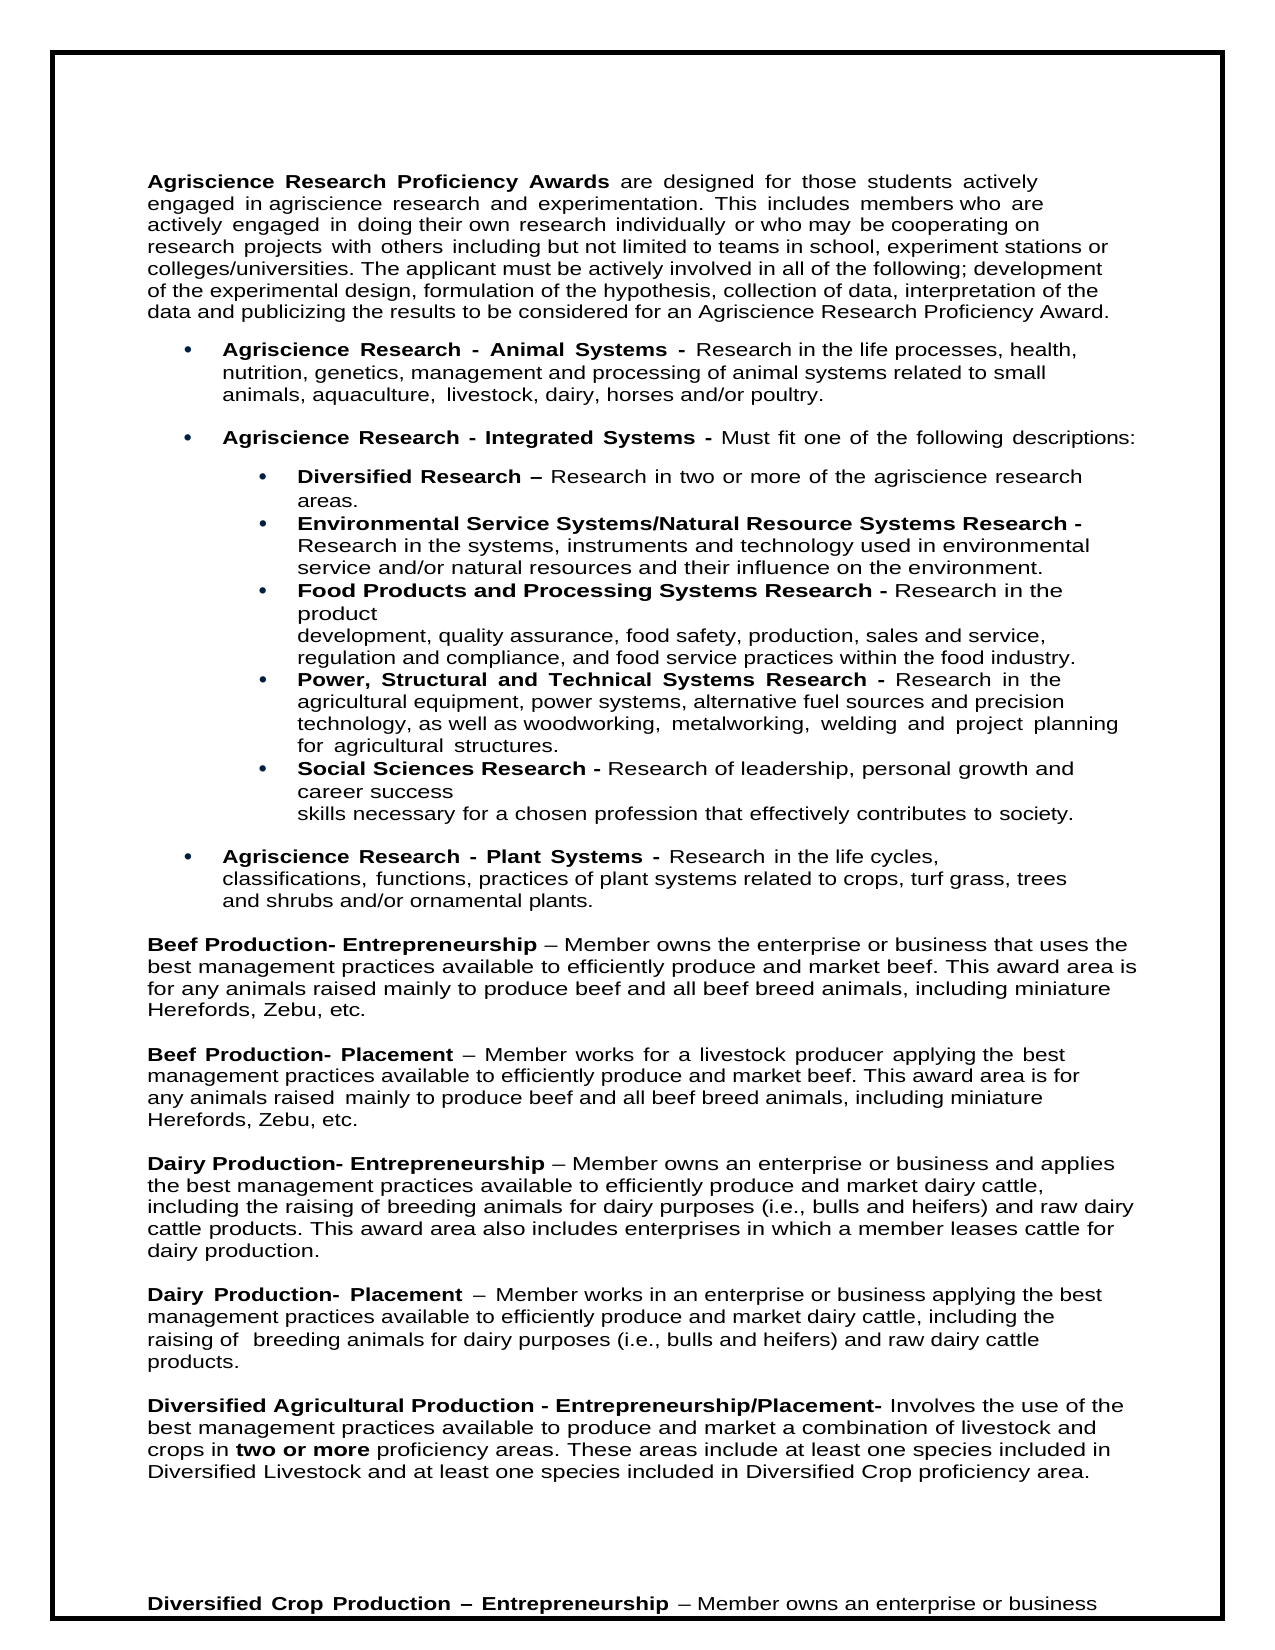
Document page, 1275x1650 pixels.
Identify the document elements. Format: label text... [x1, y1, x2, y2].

text Beef Production- Placement – Member works for a livestock producer applying the best management practices available to efficiently produce and market beef. This award area is for any animals raised mainly to produce beef and all beef breed animals, including miniature Herefords, Zebu, etc. [147, 1043, 1115, 1130]
text development, quality assurance, food safety, production, sales and service, regulation and compliance, and food service practices within the food industry. [297, 625, 1113, 668]
text Dairy Production- Placement – Member works in an enterprise or business applying the best management practices available to efficiently produce and market dairy cattle, including the raising of breeding animals for dairy purposes (i.e., bulls and heifers) and raw dairy cattle products. [147, 1284, 1125, 1372]
list Social Sciences Research - Research of leadership, personal growth and career success [259, 757, 1137, 803]
text Dairy Production- Entrepreneurship – Member owns an enterprise or business and applies the best management practices available to efficiently produce and market dairy cattle, including the raising of breeding animals for dairy purposes (i.e., bulls and heifers) and raw dairy cattle products. This award area also includes enterprises in which a member leases cattle for dairy production. [147, 1153, 1137, 1261]
text Diversified Agricultural Production - Entrepreneurship/Placement- Involves the use of the best management practices available to produce and market a combination of livestock and crops in two or more proficiency areas. These areas include at least one species included in Diversified Livestock and at least one species included in Diversified Crop proficiency area. [147, 1394, 1137, 1483]
text skills necessary for a chosen profession that effectively contributes to society. [297, 803, 1137, 824]
list Agriscience Research - Plant Systems - Research in the life cycles, classifications, functions, practices of plant systems related to crops, turf grass, trees and shrubs and/or ornamental plants. [184, 846, 1090, 911]
list Agriscience Research - Integrated Systems - Must fit one of the following descriptions: [184, 427, 1137, 449]
list Food Products and Processing Systems Research - Research in the product [259, 579, 1137, 624]
list Environmental Service Systems/Natural Resource Systems Research - Research in the systems, instruments and technology used in environmental service and/or natural resources and their influence on the environment. [259, 512, 1113, 578]
text Agriscience Research Proficiency Awards are designed for those students actively engaged in agriscience research and experimentation. This includes members who are actively engaged in doing their own research individually or who may be cooperating on research projects with others including but not limited to teams in school, experiment stations or colleges/universities. The applicant must be actively involved in all of the following; development of the experimental design, formulation of the hypothesis, collection of data, interpretation of the data and publicizing the results to be considered for an Agriscience Research Proficiency Award. [147, 171, 1113, 323]
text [147, 1592, 1128, 1614]
list Power, Structural and Technical Systems Research - Research in the agricultural equipment, power systems, alternative fuel sources and precision technology, as well as woodworking, metalworking, welding and project planning for agricultural structures. [259, 668, 1120, 757]
list Diversified Research – Research in two or more of the agriscience research areas. [259, 465, 1137, 512]
list Agriscience Research - Animal Systems - Research in the life processes, health, nutrition, genetics, management and processing of animal systems related to small animals, aquaculture, livestock, dairy, horses and/or poultry. [184, 339, 1123, 405]
text Beef Production- Entrepreneurship – Member owns the enterprise or business that uses the best management practices available to efficiently produce and market beef. This award area is for any animals raised mainly to produce beef and all beef breed animals, including miniature Herefords, Zebu, etc. [147, 934, 1137, 1021]
